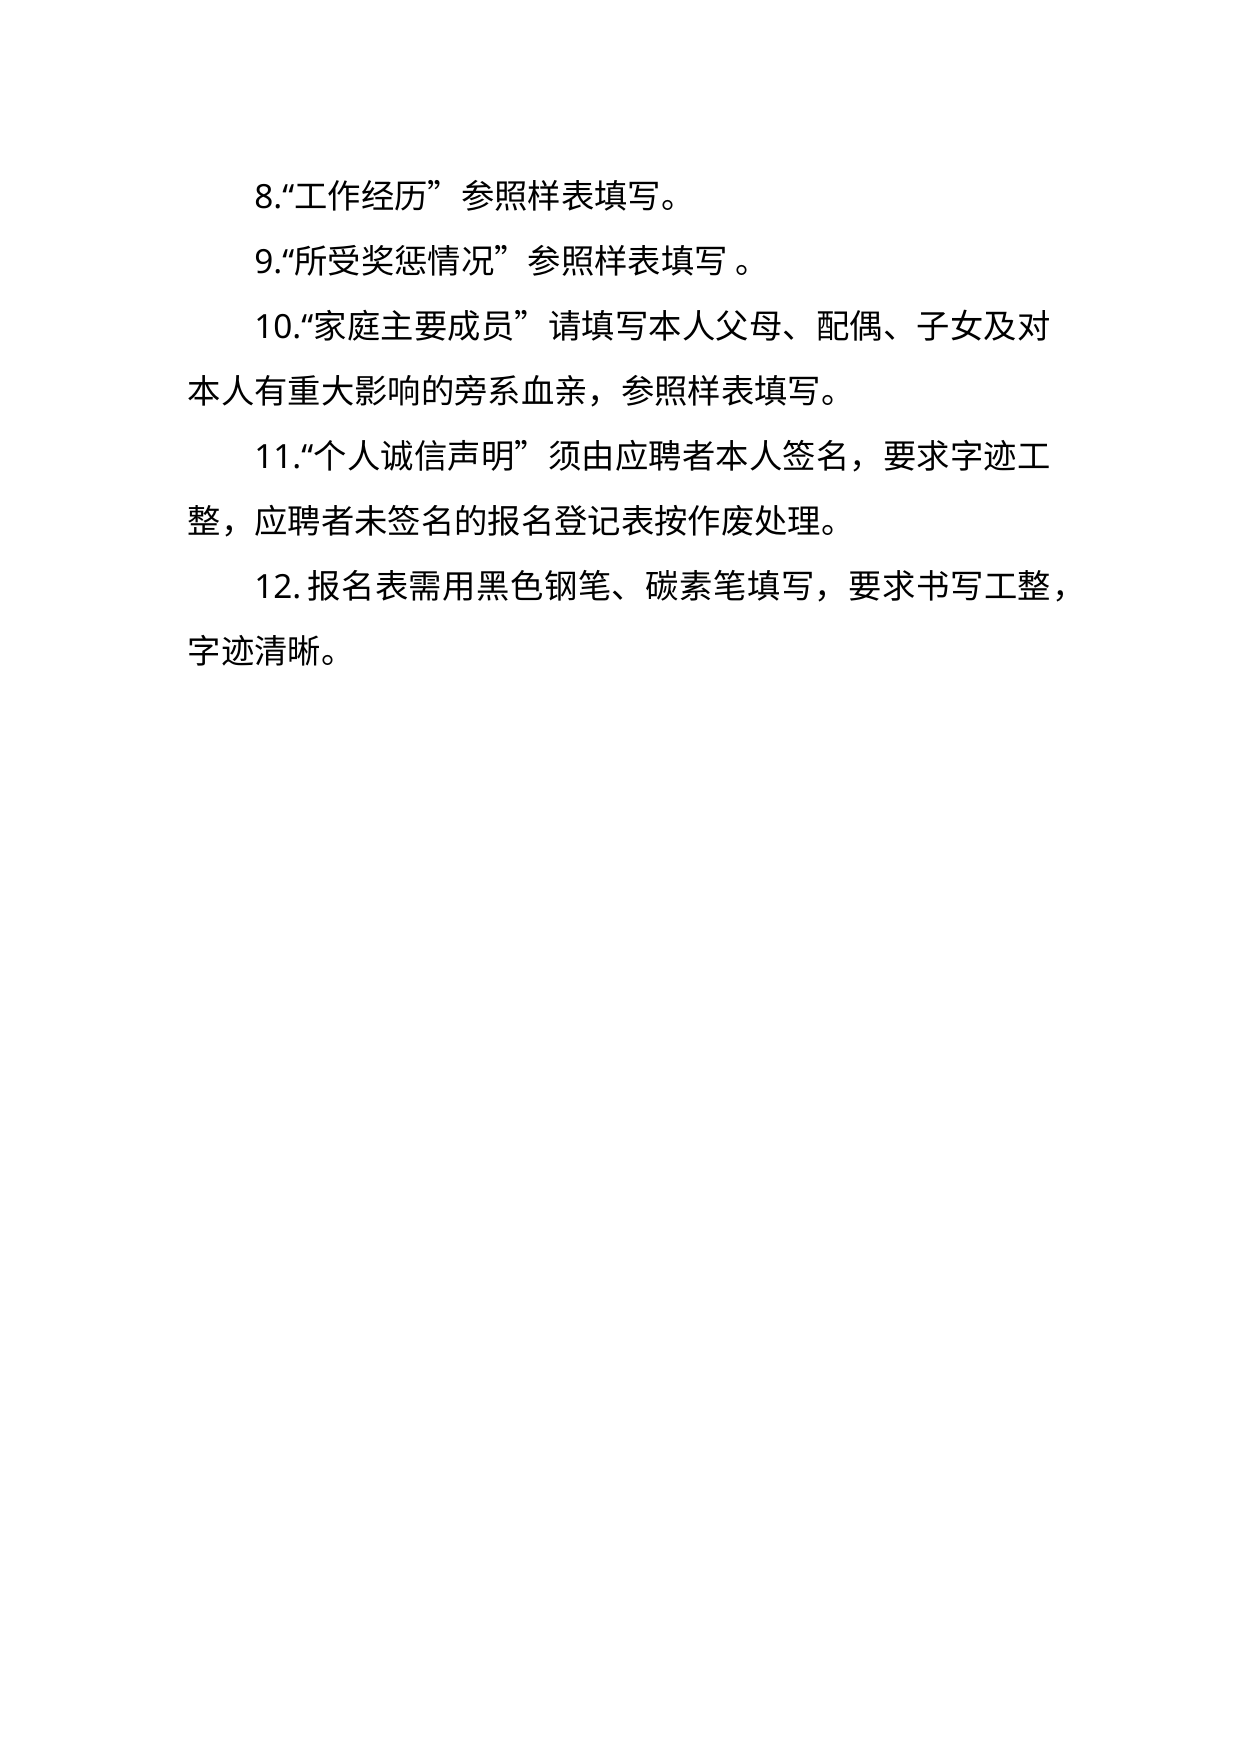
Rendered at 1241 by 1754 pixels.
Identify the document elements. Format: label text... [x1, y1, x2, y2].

text 10.“家庭主要成员”请填写本人父母、配偶、子女及对本人有重大影响的旁系血亲，参照样表填写。 [187, 292, 1053, 422]
text 9.“所受奖惩情况”参照样表填写 。 [187, 227, 1053, 292]
text 12. 报名表需用黑色钢笔、碳素笔填写，要求书写工整，字迹清晰。 [187, 552, 1053, 682]
text 11.“个人诚信声明”须由应聘者本人签名，要求字迹工整，应聘者未签名的报名登记表按作废处理。 [187, 422, 1053, 552]
text 8.“工作经历”参照样表填写。 [187, 162, 1053, 227]
